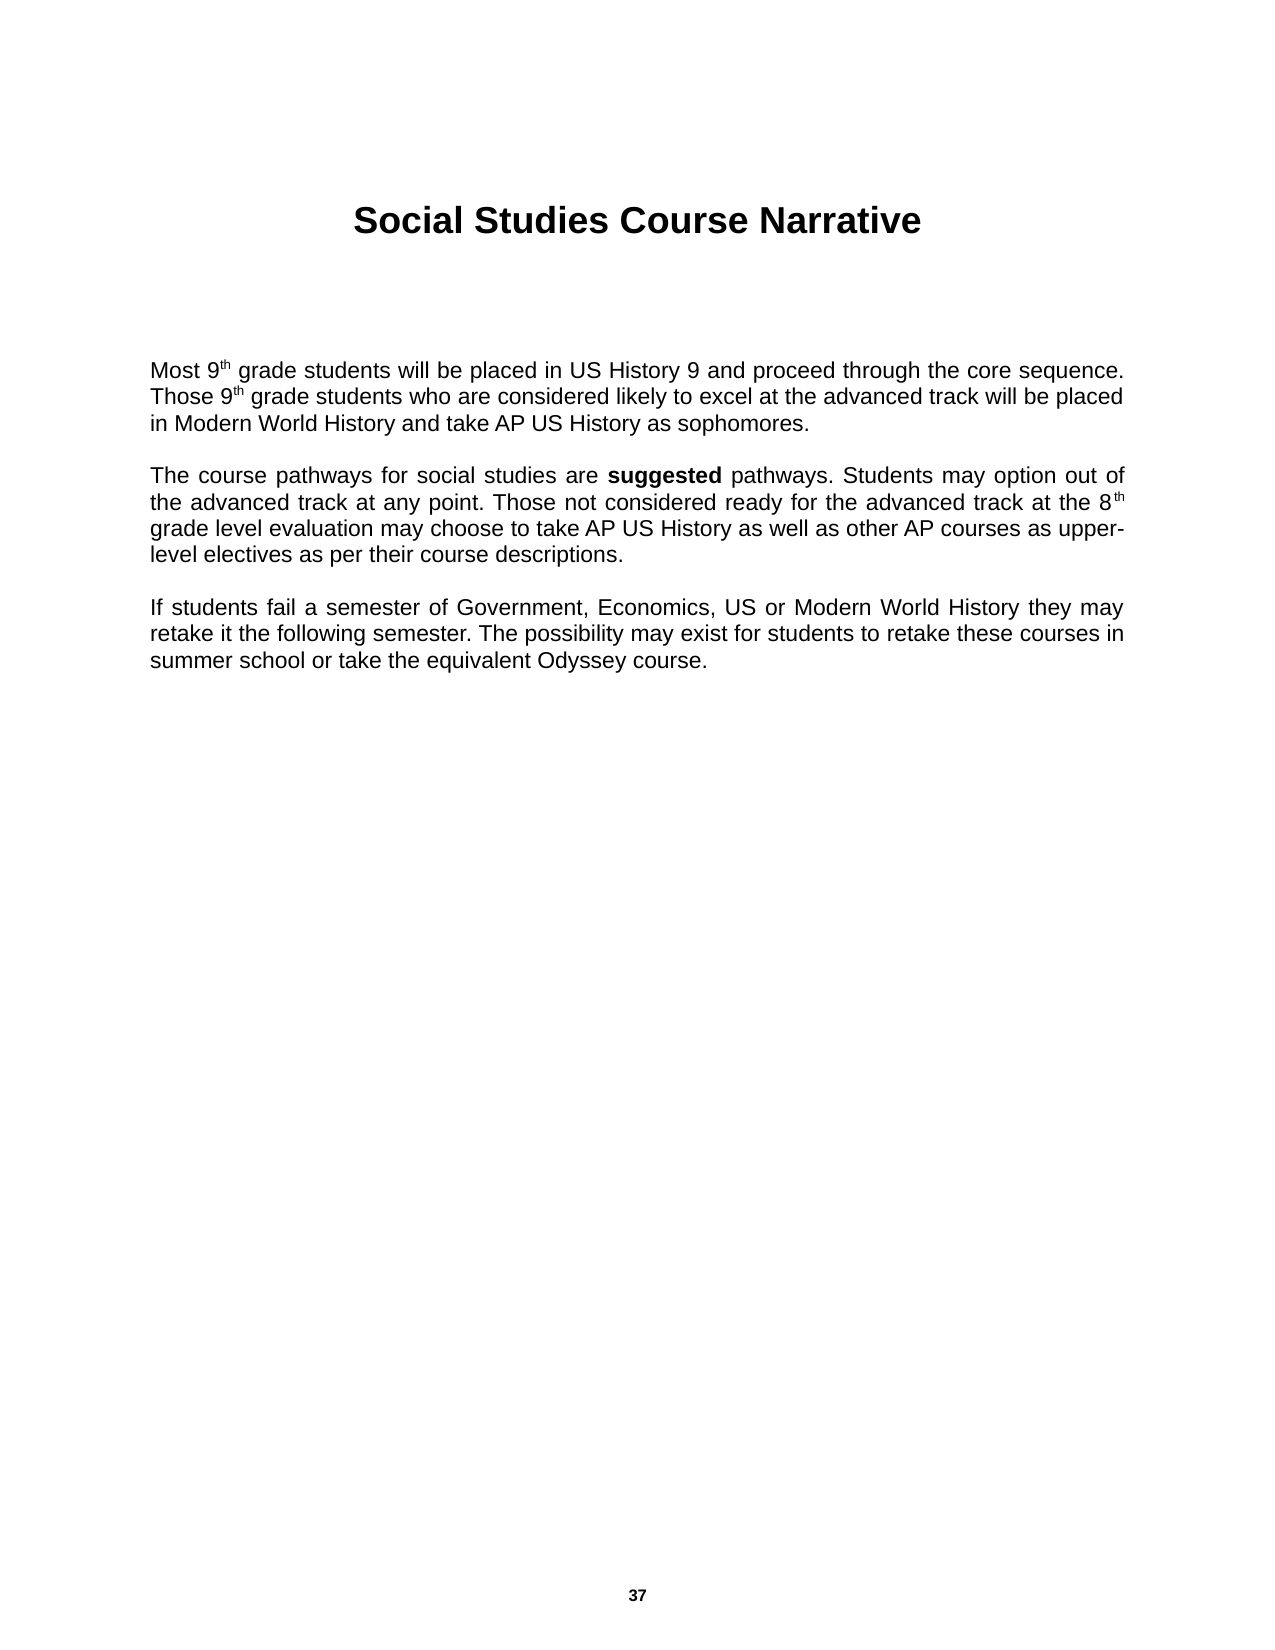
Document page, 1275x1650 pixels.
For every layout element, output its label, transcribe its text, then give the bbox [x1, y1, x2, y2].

text Most 9th grade students will be placed in US History 9 and proceed through the core sequence. Those 9th grade students who are considered likely to excel at the advanced track will be placed in Modern World History and take AP US History as sophomores. [150, 357, 1125, 436]
text Social Studies Course Narrative [150, 199, 1125, 242]
text The course pathways for social studies are suggested pathways. Students may option out of the advanced track at any point. Those not considered ready for the advanced track at the 8th grade level evaluation may choose to take AP US History as well as other AP courses as upper-level electives as per their course descriptions. [150, 462, 1125, 568]
text If students fail a semester of Government, Economics, US or Modern World History they may retake it the following semester. The possibility may exist for students to retake these courses in summer school or take the equivalent Odyssey course. [150, 594, 1125, 673]
